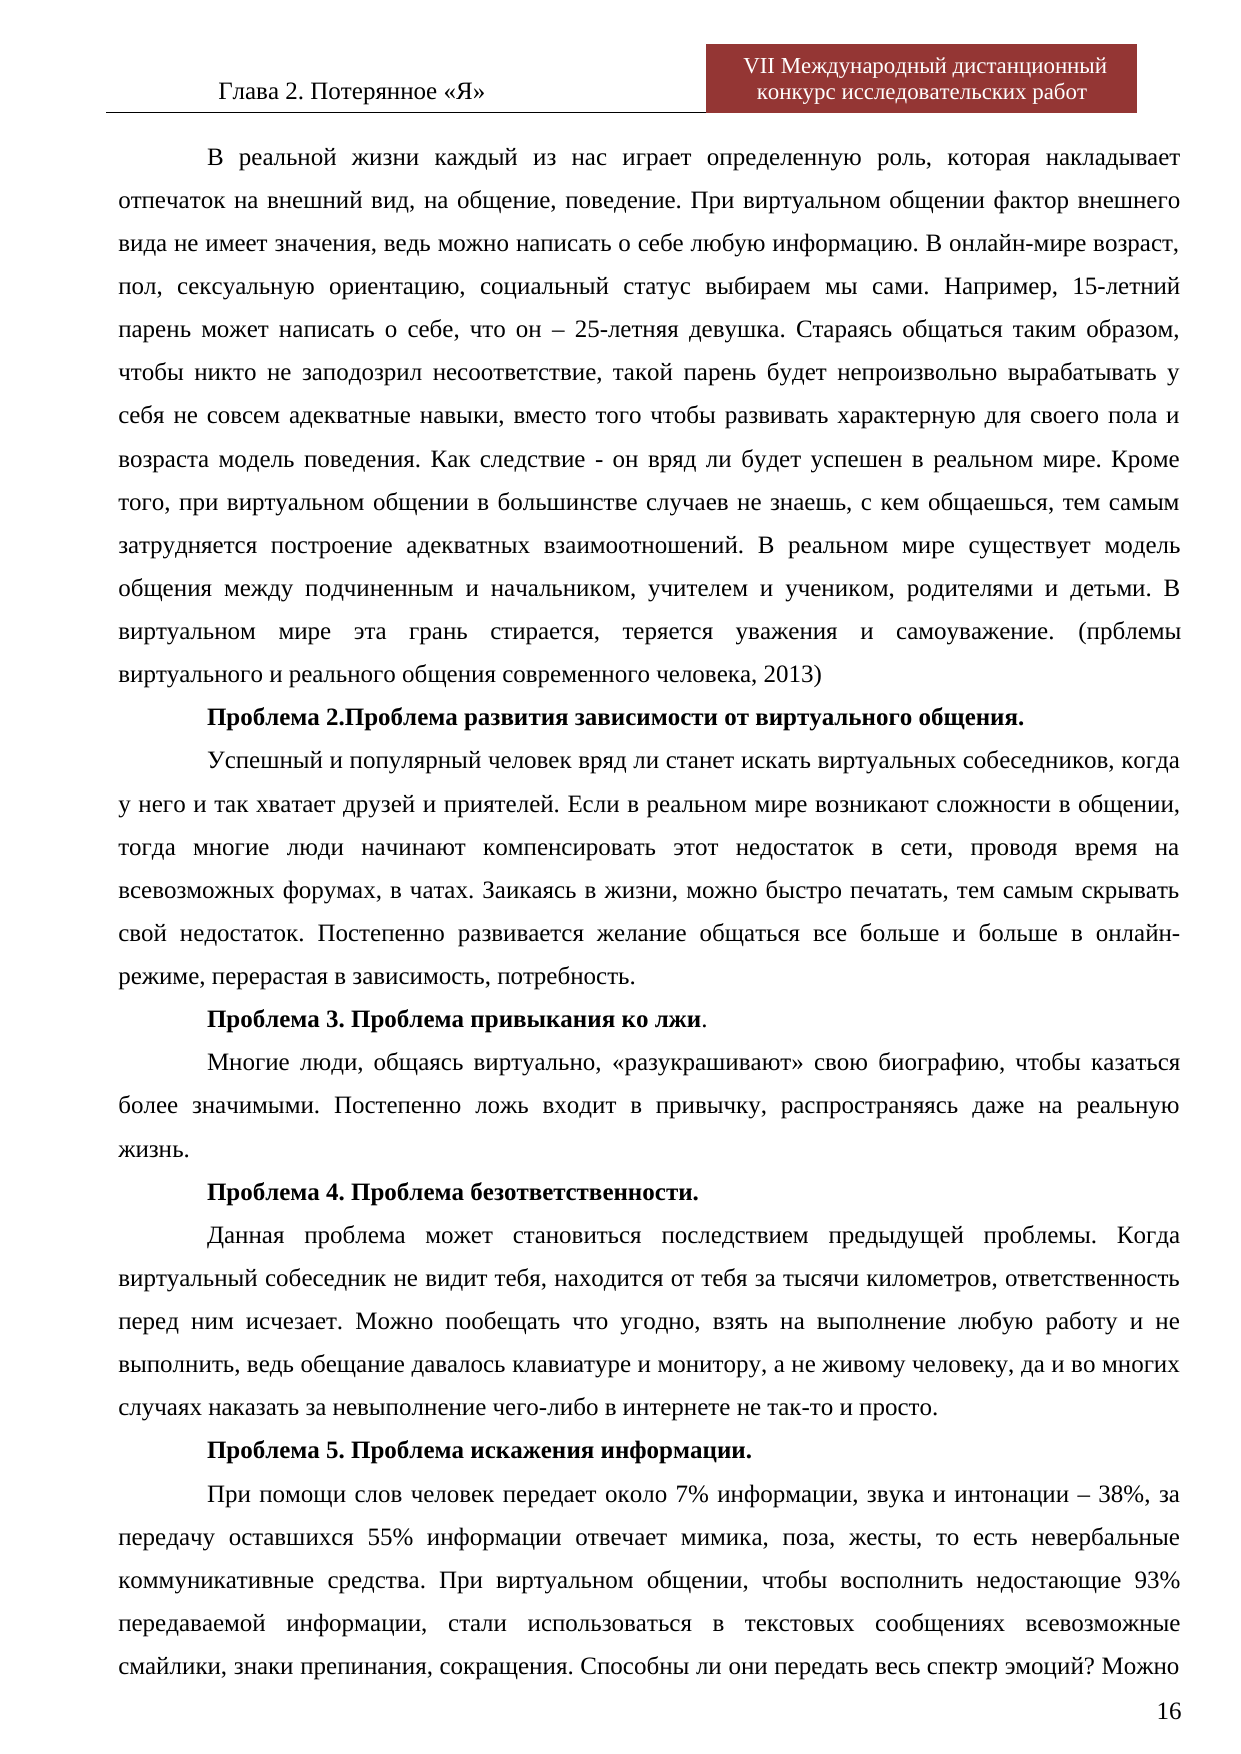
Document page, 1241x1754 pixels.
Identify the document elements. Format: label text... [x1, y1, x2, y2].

text Успешный и популярный человек вряд ли станет искать виртуальных собеседников, когда у него и так хватает друзей и приятелей. Если в реальном мире возникают сложности в общении, тогда многие люди начинают компенсировать этот недостаток в сети, проводя время на всевозможных форумах, в чатах. Заикаясь в жизни, можно быстро печатать, тем самым скрывать свой недостаток. Постепенно развивается желание общаться все больше и больше в онлайн-режиме, перерастая в зависимость, потребность. [118, 746, 1181, 990]
text Проблема 2.Проблема развития зависимости от виртуального общения. [118, 702, 1181, 731]
text Проблема 4. Проблема безответственности. [118, 1177, 1181, 1206]
text В реальной жизни каждый из нас играет определенную роль, которая накладывает отпечаток на внешний вид, на общение, поведение. При виртуальном общении фактор внешнего вида не имеет значения, ведь можно написать о себе любую информацию. В онлайн-мире возраст, пол, сексуальную ориентацию, социальный статус выбираем мы сами. Например, 15-летний парень может написать о себе, что он – 25-летняя девушка. Стараясь общаться таким образом, чтобы никто не заподозрил несоответствие, такой парень будет непроизвольно вырабатывать у себя не совсем адекватные навыки, вместо того чтобы развивать характерную для своего пола и возраста модель поведения. Как следствие - он вряд ли будет успешен в реальном мире. Кроме того, при виртуальном общении в большинстве случаев не знаешь, с кем общаешься, тем самым затрудняется построение адекватных взаимоотношений. В реальном мире существует модель общения между подчиненным и начальником, учителем и учеником, родителями и детьми. В виртуальном мире эта грань стирается, теряется уважения и самоуважение. [118, 142, 1181, 688]
text Проблема 5. Проблема искажения информации. [118, 1436, 1181, 1464]
text Проблема 3. Проблема привыкания ко лжи. [118, 1004, 1181, 1033]
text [118, 1479, 1181, 1680]
text Данная проблема может становиться последствием предыдущей проблемы. Когда виртуальный собеседник не видит тебя, находится от тебя за тысячи километров, ответственность перед ним исчезает. Можно пообещать что угодно, взять на выполнение любую работу и не выполнить, ведь обещание давалось клавиатуре и монитору, а не живому человеку, да и во многих случаях наказать за невыполнение чего-либо в интернете не так-то и просто. [118, 1220, 1181, 1421]
text Многие люди, общаясь виртуально, «разукрашивают» свою биографию, чтобы казаться более значимыми. Постепенно ложь входит в привычку, распространяясь даже на реальную жизнь. [118, 1047, 1181, 1162]
